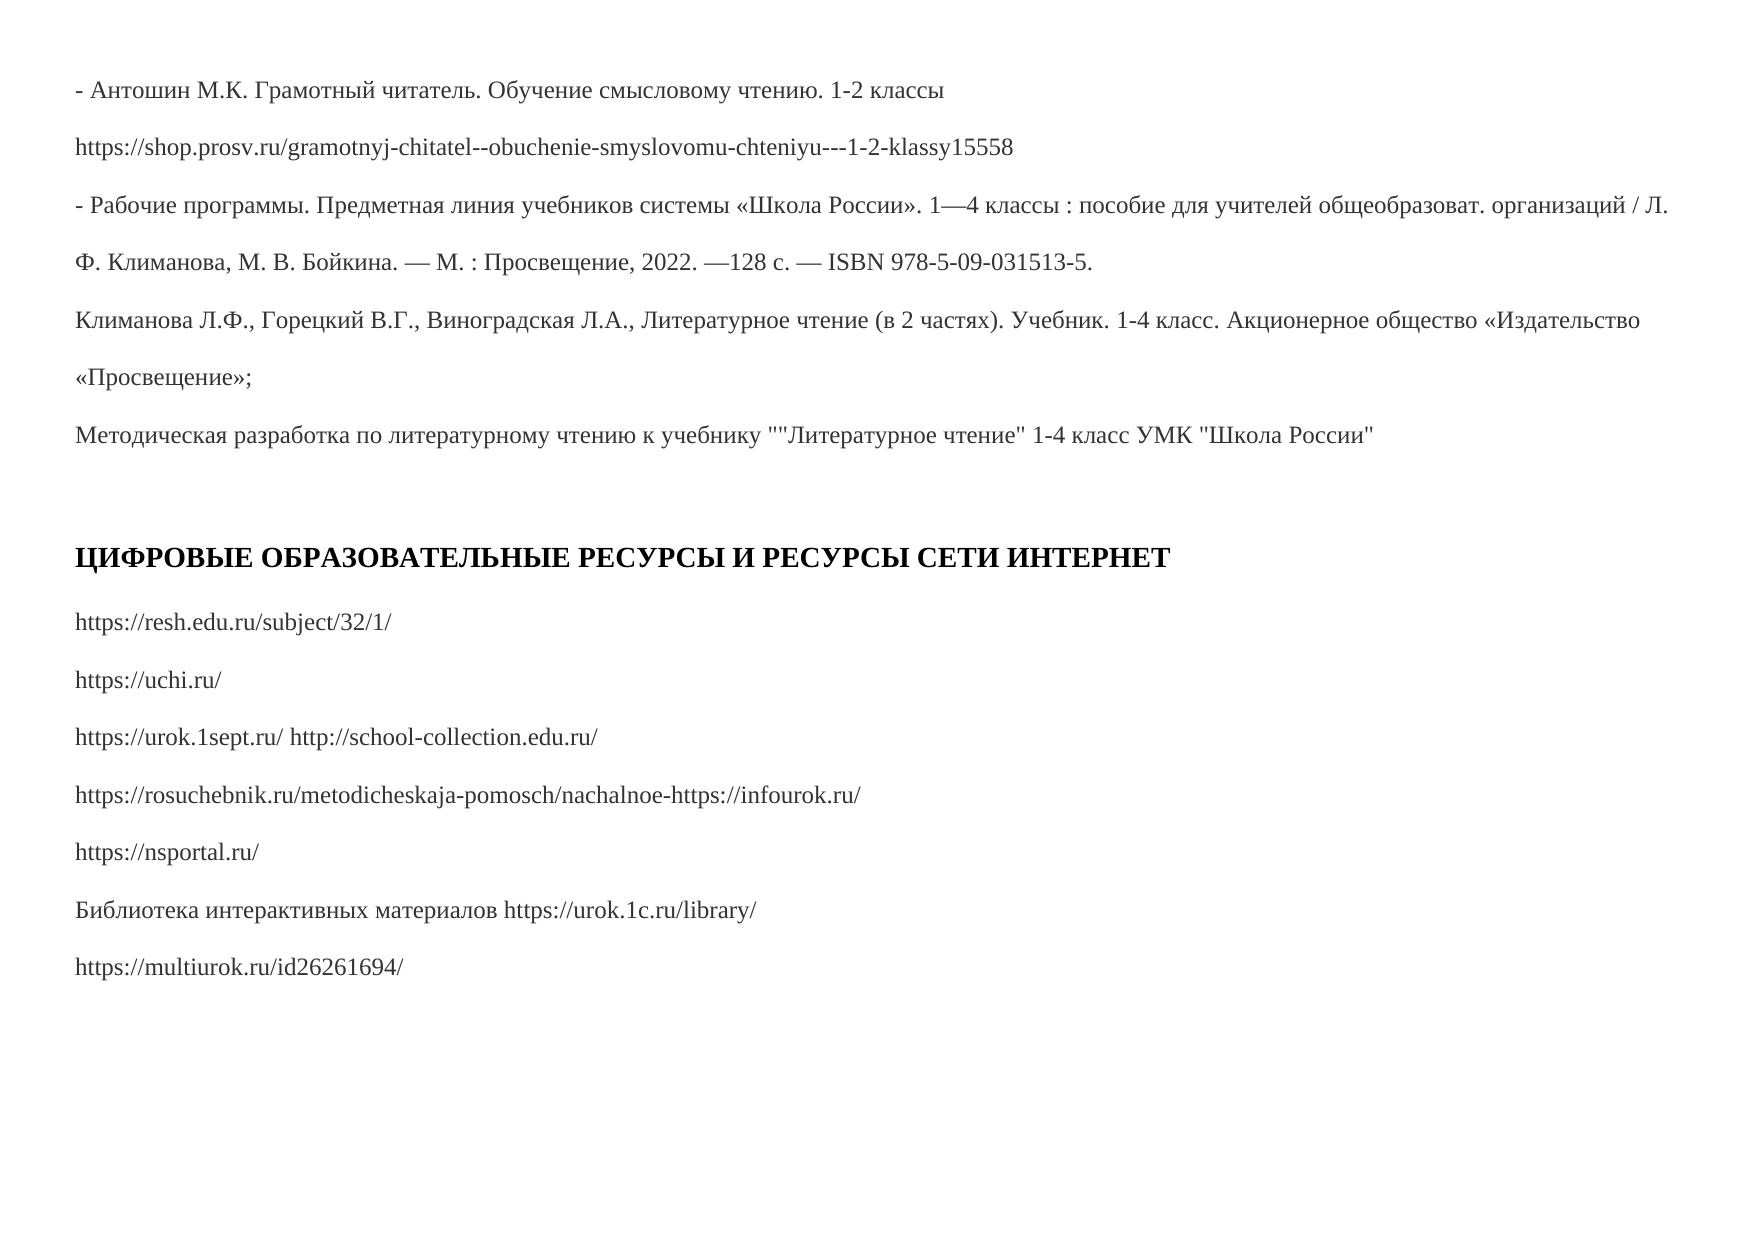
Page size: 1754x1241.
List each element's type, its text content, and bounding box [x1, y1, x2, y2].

text ЦИФРОВЫЕ ОБРАЗОВАТЕЛЬНЫЕ РЕСУРСЫ И РЕСУРСЫ СЕТИ ИНТЕРНЕТ [75, 540, 1679, 574]
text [75, 75, 1679, 449]
text https://resh.edu.ru/subject/32/1/ https://uchi.ru/ https://urok.1sept.ru/ http://school-collection.edu.ru/ https://rosuchebnik.ru/metodicheskaja-pomosch/nachalnoe-https://infourok.ru/ https://nsportal.ru/ Библиотека интерактивных материалов https://urok.1c.ru/library/ https://multiurok.ru/id26261694/ [75, 607, 1679, 1094]
